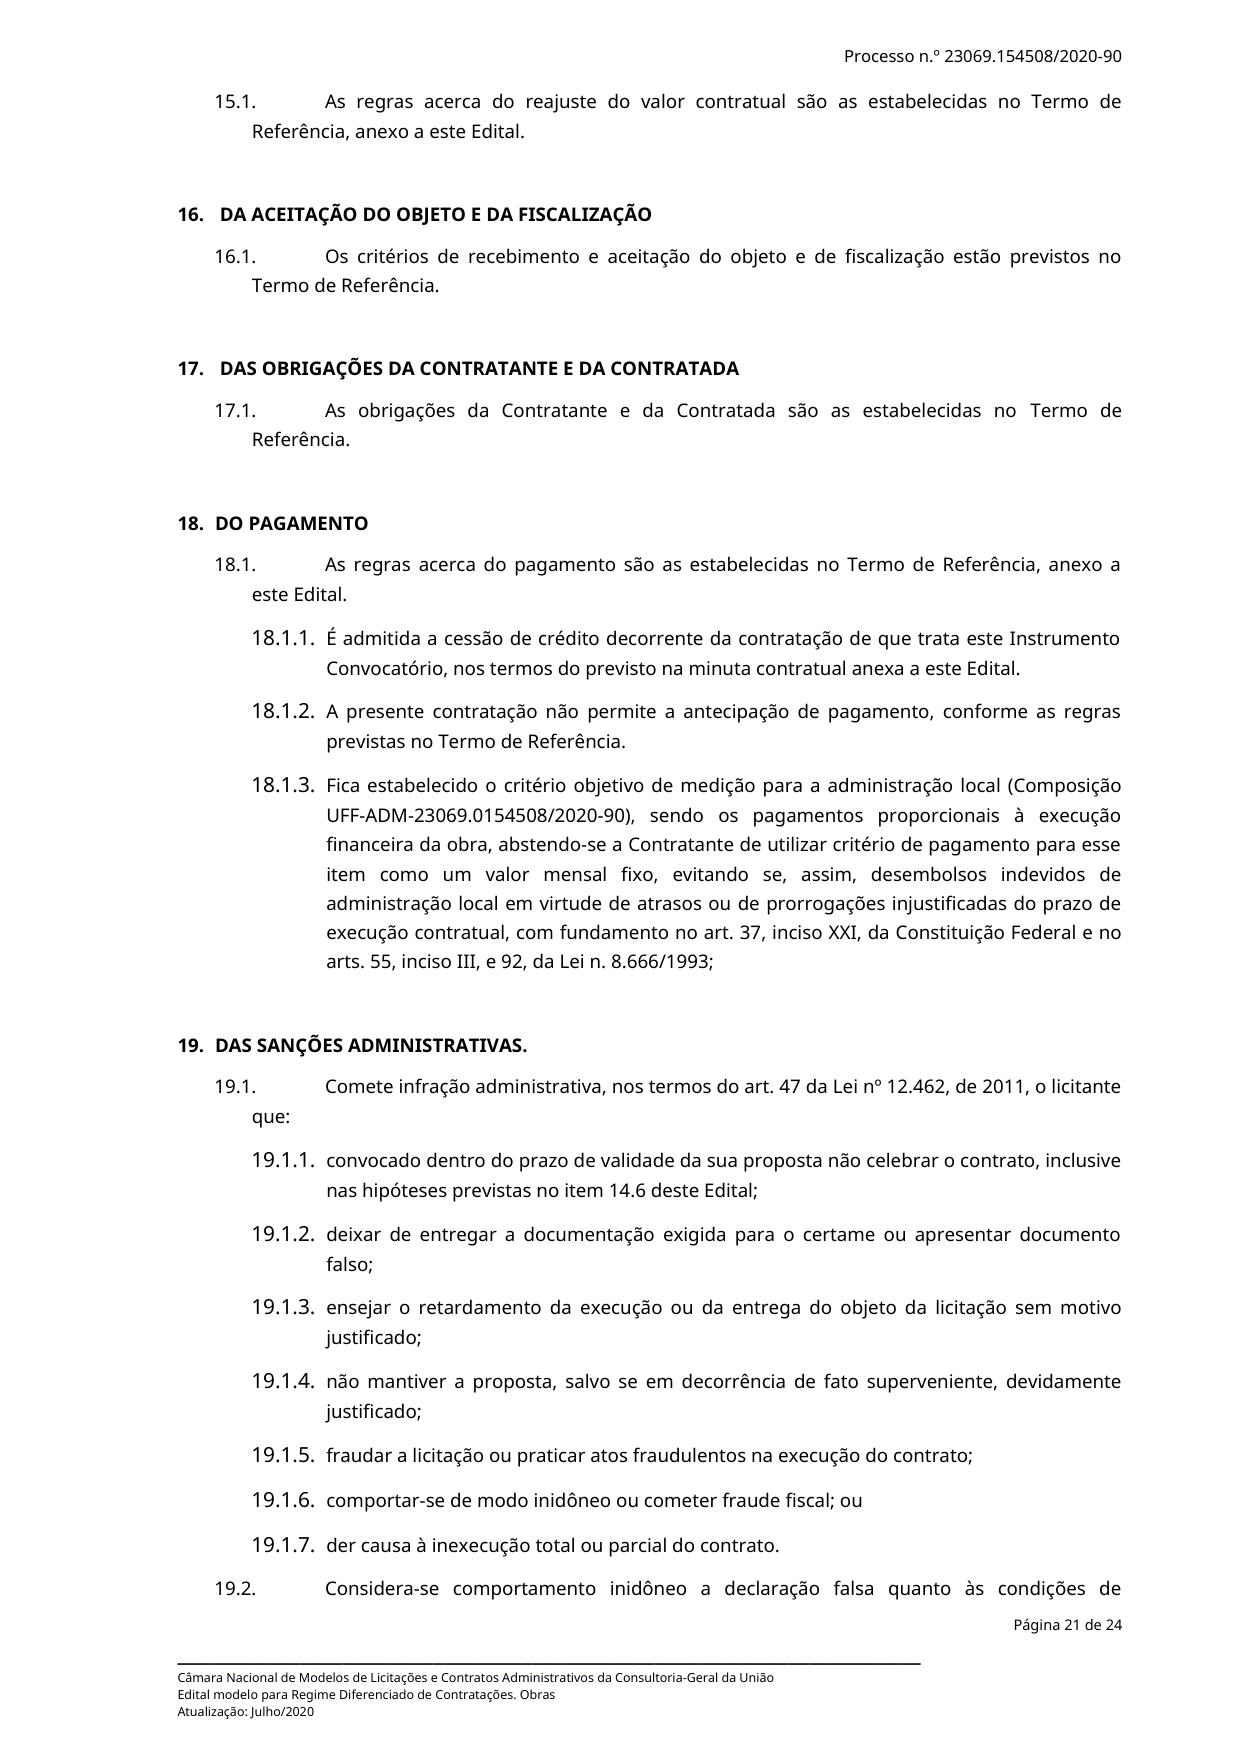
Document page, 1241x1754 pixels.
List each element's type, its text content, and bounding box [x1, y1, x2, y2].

list DAS OBRIGAÇÕES DA CONTRATANTE E DA CONTRATADA [177, 356, 1122, 381]
list Fica estabelecido o critério objetivo de medição para a administração local (Composição UFF-ADM-23069.0154508/2020-90), sendo os pagamentos proporcionais à execução financeira da obra, abstendo-se a Contratante de utilizar critério de pagamento para esse item como um valor mensal fixo, evitando se, assim, desembolsos indevidos de administração local em virtude de atrasos ou de prorrogações injustificadas do prazo de execução contratual, com fundamento no art. 37, inciso XXI, da Constituição Federal e no arts. 55, inciso III, e 92, da Lei n. 8.666/1993; [251, 770, 1122, 974]
list DA ACEITAÇÃO DO OBJETO E DA FISCALIZAÇÃO [177, 201, 1122, 227]
list der causa à inexecução total ou parcial do contrato. [251, 1530, 1122, 1559]
list comportar-se de modo inidôneo ou cometer fraude fiscal; ou [251, 1485, 1122, 1514]
list ensejar o retardamento da execução ou da entrega do objeto da licitação sem motivo justificado; [251, 1292, 1122, 1350]
list fraudar a licitação ou praticar atos fraudulentos na execução do contrato; [251, 1440, 1122, 1469]
list As regras acerca do pagamento são as estabelecidas no Termo de Referência, anexo a este Edital. [214, 552, 1122, 606]
list As obrigações da Contratante e da Contratada são as estabelecidas no Termo de Referência. [214, 397, 1122, 452]
list DAS SANÇÕES ADMINISTRATIVAS. [177, 1032, 1122, 1058]
list É admitida a cessão de crédito decorrente da contratação de que trata este Instrumento Convocatório, nos termos do previsto na minuta contratual anexa a este Edital. [251, 623, 1122, 680]
list A presente contratação não permite a antecipação de pagamento, conforme as regras previstas no Termo de Referência. [251, 696, 1122, 754]
list DO PAGAMENTO [177, 510, 1122, 536]
list Comete infração administrativa, nos termos do art. 47 da Lei nº 12.462, de 2011, o licitante que: [214, 1074, 1122, 1129]
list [214, 1575, 1122, 1601]
list convocado dentro do prazo de validade da sua proposta não celebrar o contrato, inclusive nas hipóteses previstas no item 14.6 deste Edital; [251, 1145, 1122, 1202]
list deixar de entregar a documentação exigida para o certame ou apresentar documento falso; [251, 1219, 1122, 1276]
list As regras acerca do reajuste do valor contratual são as estabelecidas no Termo de Referência, anexo a este Edital. [214, 89, 1122, 143]
list não mantiver a proposta, salvo se em decorrência de fato superveniente, devidamente justificado; [251, 1366, 1122, 1424]
list Os critérios de recebimento e aceitação do objeto e de fiscalização estão previstos no Termo de Referência. [214, 243, 1122, 298]
